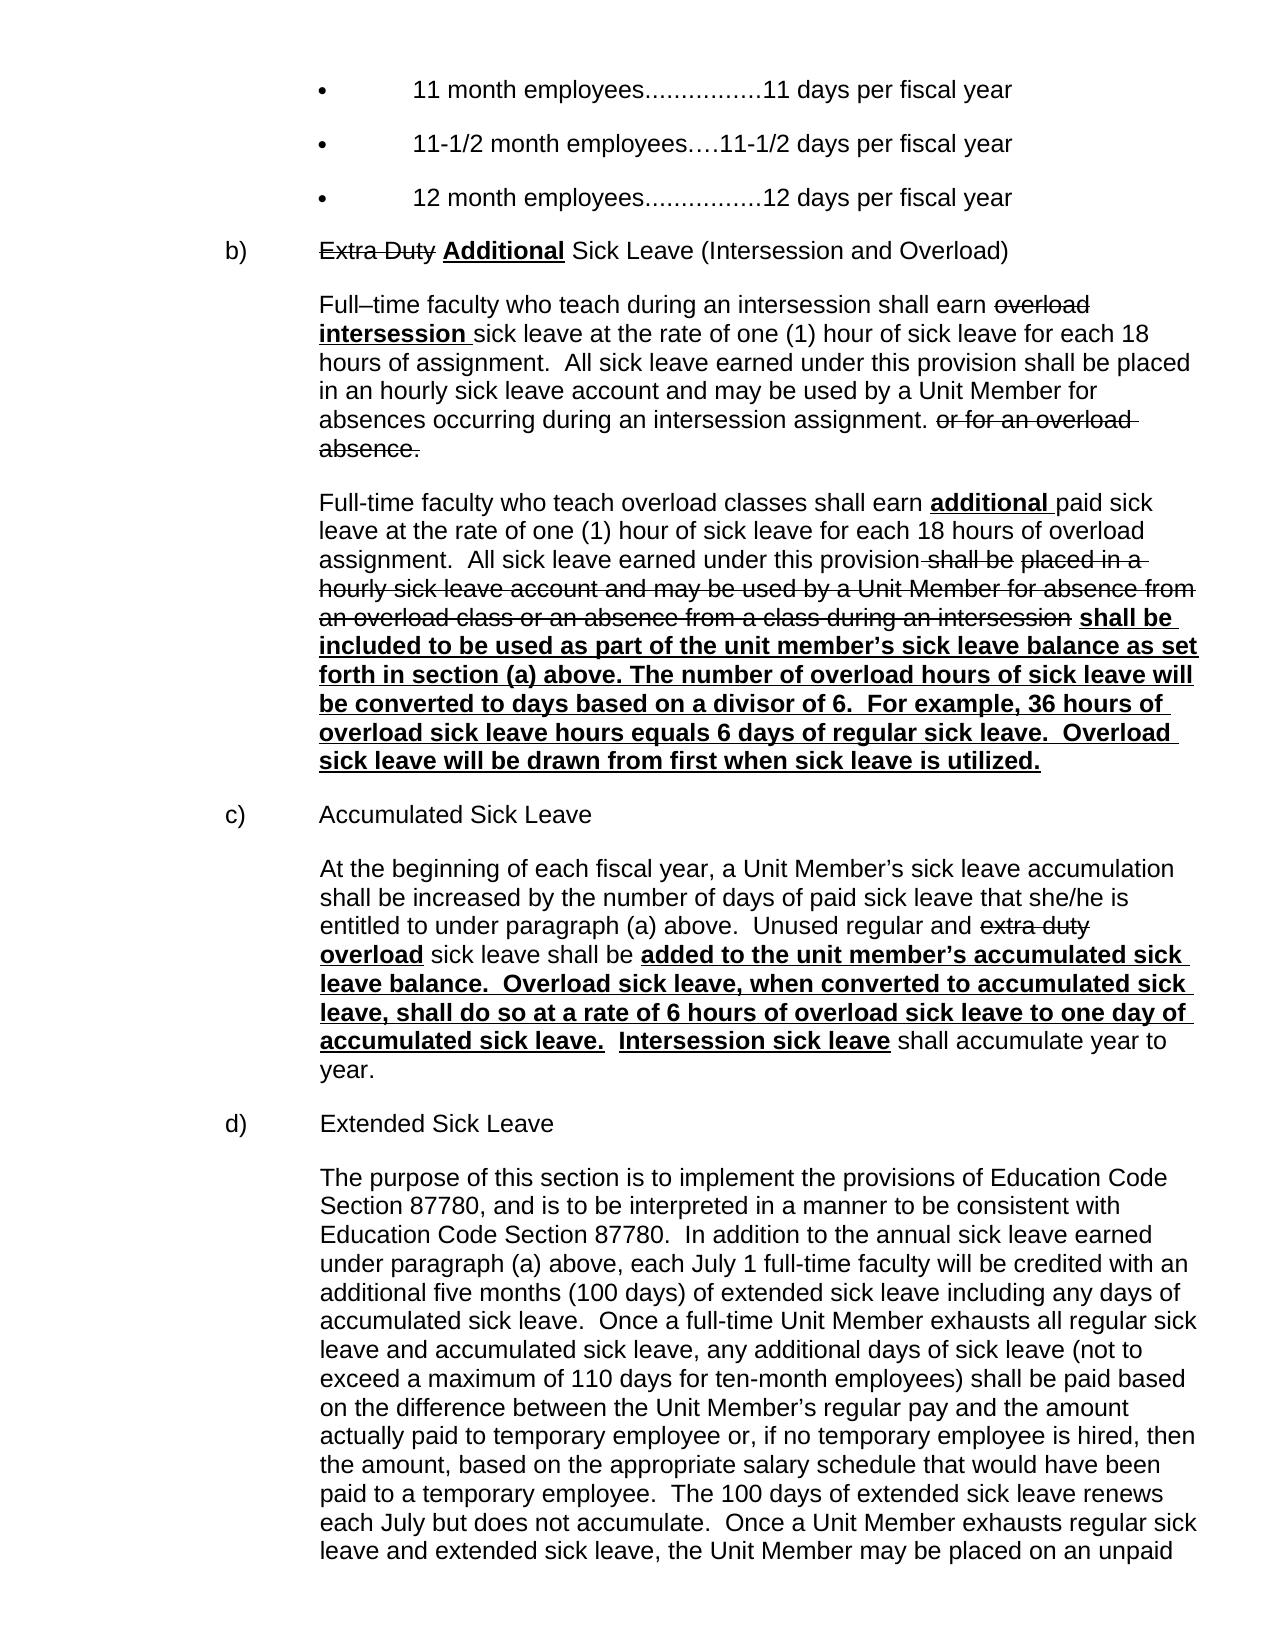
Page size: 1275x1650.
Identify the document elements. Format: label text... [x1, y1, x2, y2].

text Full-time faculty who teach overload classes shall earn additional paid sick leave at the rate of one (1) hour of sick leave for each 18 hours of overload assignment. All sick leave earned under this provision shall be placed in a hourly sick leave account and may be used by a Unit Member for absence from an overload class or an absence from a class during an intersession shall be included to be used as part of the unit member’s sick leave balance as set forth in section (a) above. The number of overload hours of sick leave will be converted to days based on a divisor of 6. For example, 36 hours of overload sick leave hours equals 6 days of regular sick leave. Overload sick leave will be drawn from first when sick leave is utilized. [319, 487, 1200, 775]
text c) Accumulated Sick Leave [225, 800, 1200, 829]
list 12 month employees 12 days per fiscal year [319, 182, 1200, 211]
list 11-1/2 month employees 11-1/2 days per fiscal year [319, 129, 1200, 157]
text d) Extended Sick Leave [225, 1109, 1200, 1137]
list 11 month employees 11 days per fiscal year [319, 75, 1200, 104]
text At the beginning of each fiscal year, a Unit Member’s sick leave accumulation shall be increased by the number of days of paid sick leave that she/he is entitled to under paragraph (a) above. Unused regular and extra duty overload sick leave shall be added to the unit member’s accumulated sick leave balance. Overload sick leave, when converted to accumulated sick leave, shall do so at a rate of 6 hours of overload sick leave to one day of accumulated sick leave. Intersession sick leave shall accumulate year to year. [319, 854, 1200, 1084]
text b) Extra Duty Additional Sick Leave (Intersession and Overload) [225, 236, 1200, 265]
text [319, 1162, 1200, 1565]
text Full–time faculty who teach during an intersession shall earn overload intersession sick leave at the rate of one (1) hour of sick leave for each 18 hours of assignment. All sick leave earned under this provision shall be placed in an hourly sick leave account and may be used by a Unit Member for absences occurring during an intersession assignment. or for an overload absence. [319, 290, 1200, 462]
